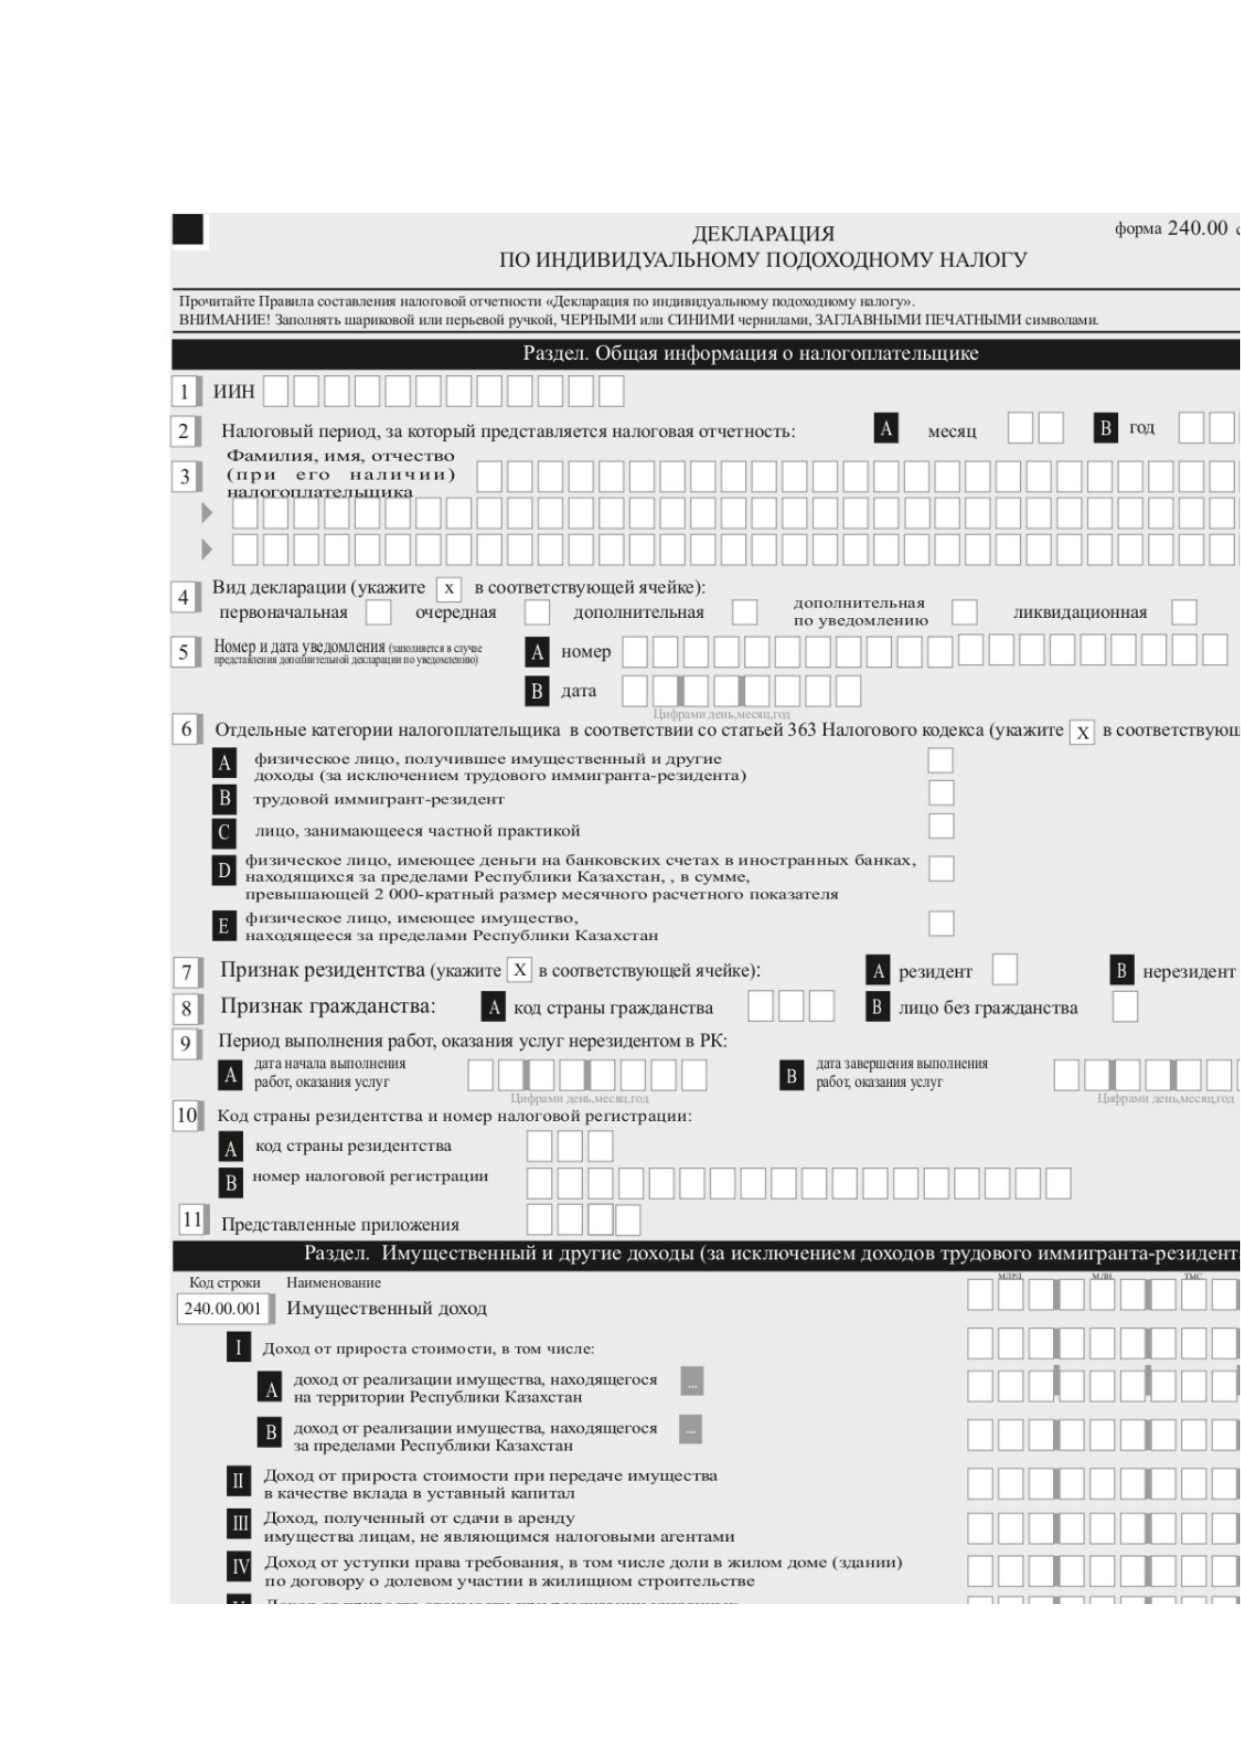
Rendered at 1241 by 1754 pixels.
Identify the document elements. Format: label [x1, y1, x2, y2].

picture [112, 150, 1241, 1604]
